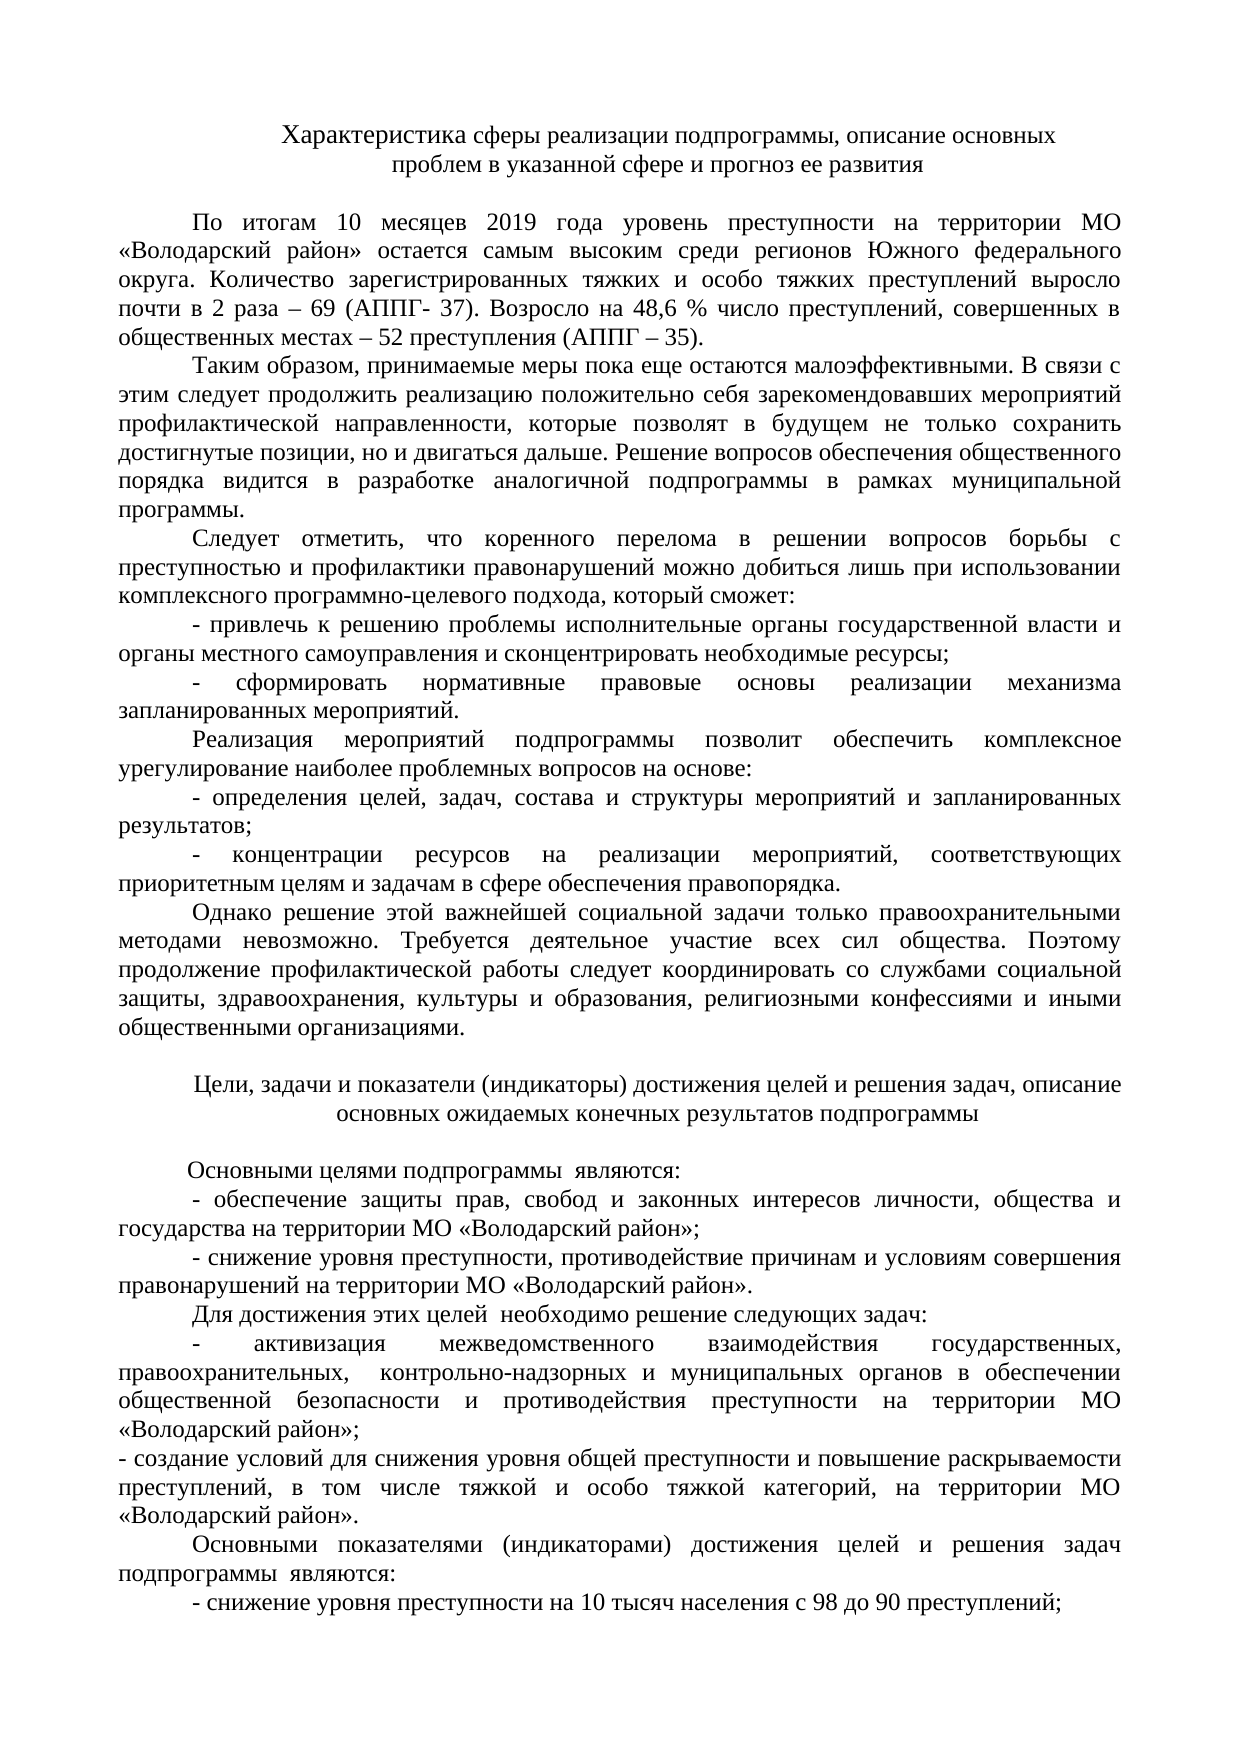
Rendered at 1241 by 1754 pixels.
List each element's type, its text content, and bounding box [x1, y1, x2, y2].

text - сформировать нормативные правовые основы реализации механизма запланированных мероприятий. [118, 667, 1122, 724]
text Следует отметить, что коренного перелома в решении вопросов борьбы с преступностью и профилактики правонарушений можно добиться лишь при использовании комплексного программно-целевого подхода, который сможет: [118, 523, 1122, 609]
text - определения целей, задач, состава и структуры мероприятий и запланированных результатов; [118, 782, 1122, 839]
text Характеристика сферы реализации подпрограммы, описание основных [156, 118, 1122, 149]
text - обеспечение защиты прав, свобод и законных интересов личности, общества и государства на территории МО «Володарский район»; [118, 1184, 1122, 1242]
text По итогам 10 месяцев 2019 года уровень преступности на территории МО «Володарский район» остается самым высоким среди регионов Южного федерального округа. Количество зарегистрированных тяжких и особо тяжких преступлений выросло почти в 2 раза – 69 (АППГ- 37). Возросло на 48,6 % число преступлений, совершенных в общественных местах – 52 преступления (АППГ – 35). [118, 207, 1122, 351]
text проблем в указанной сфере и прогноз ее развития [193, 149, 1122, 178]
text Таким образом, принимаемые меры пока еще остаются малоэффективными. В связи с этим следует продолжить реализацию положительно себя зарекомендовавших мероприятий профилактической направленности, которые позволят в будущем не только сохранить достигнутые позиции, но и двигаться дальше. Решение вопросов обеспечения общественного порядка видится в разработке аналогичной подпрограммы в рамках муниципальной программы. [118, 351, 1122, 523]
text - активизация межведомственного взаимодействия государственных, правоохранительных, контрольно-надзорных и муниципальных органов в обеспечении общественной безопасности и противодействия преступности на территории МО «Володарский район»; [118, 1328, 1122, 1443]
text - привлечь к решению проблемы исполнительные органы государственной власти и органы местного самоуправления и сконцентрировать необходимые ресурсы; [118, 609, 1122, 667]
text - снижение уровня преступности на 10 тысяч населения с 98 до 90 преступлений; [118, 1587, 1122, 1616]
text Реализация мероприятий подпрограммы позволит обеспечить комплексное урегулирование наиболее проблемных вопросов на основе: [118, 724, 1122, 782]
text Для достижения этих целей необходимо решение следующих задач: [118, 1299, 1122, 1328]
text Цели, задачи и показатели (индикаторы) достижения целей и решения задач, описание основных ожидаемых конечных результатов подпрограммы [193, 1069, 1122, 1127]
text - концентрации ресурсов на реализации мероприятий, соответствующих приоритетным целям и задачам в сфере обеспечения правопорядка. [118, 839, 1122, 897]
text - создание условий для снижения уровня общей преступности и повышение раскрываемости преступлений, в том числе тяжкой и особо тяжкой категорий, на территории МО «Володарский район». [118, 1443, 1122, 1529]
text Основными целями подпрограммы являются: [118, 1156, 1122, 1184]
text Однако решение этой важнейшей социальной задачи только правоохранительными методами невозможно. Требуется деятельное участие всех сил общества. Поэтому продолжение профилактической работы следует координировать со службами социальной защиты, здравоохранения, культуры и образования, религиозными конфессиями и иными общественными организациями. [118, 897, 1122, 1041]
text - снижение уровня преступности, противодействие причинам и условиям совершения правонарушений на территории МО «Володарский район». [118, 1242, 1122, 1299]
text Основными показателями (индикаторами) достижения целей и решения задач подпрограммы являются: [118, 1529, 1122, 1587]
